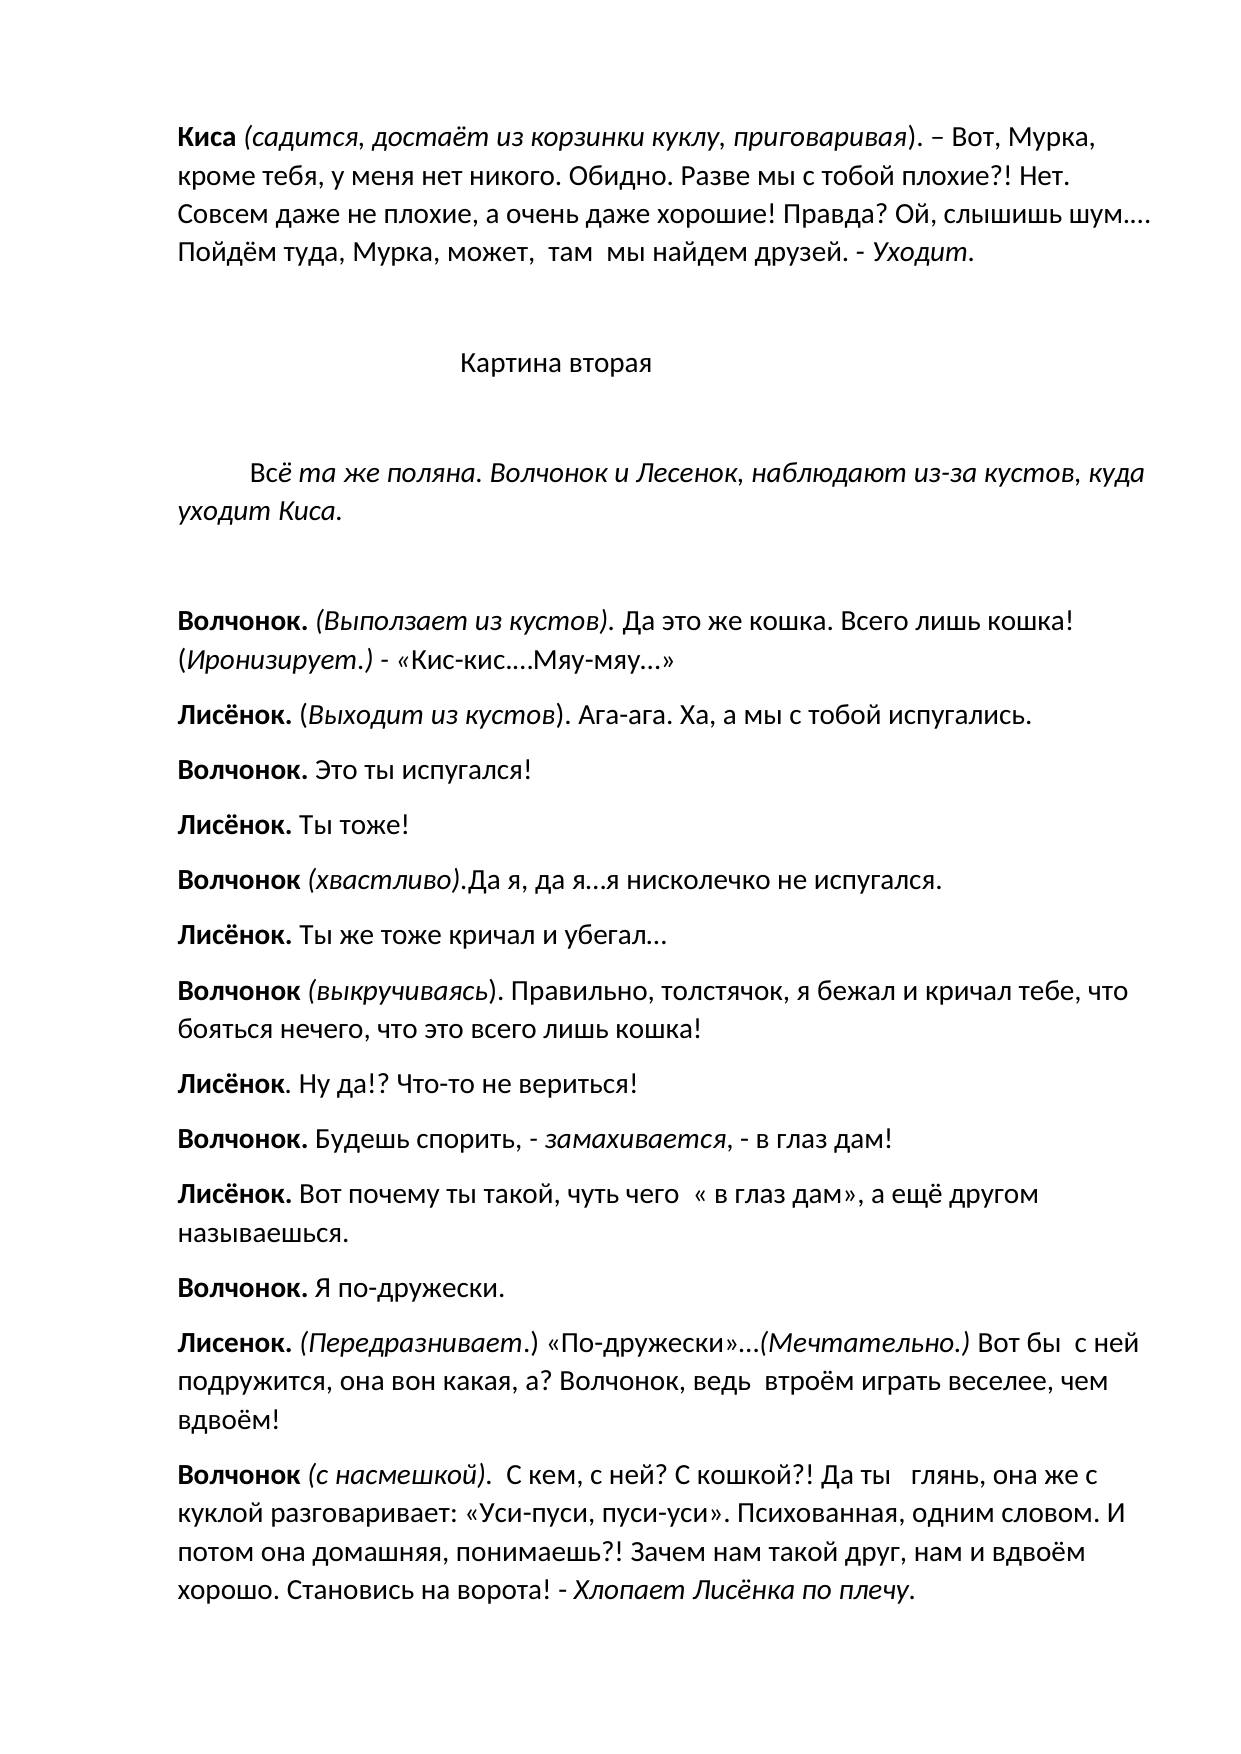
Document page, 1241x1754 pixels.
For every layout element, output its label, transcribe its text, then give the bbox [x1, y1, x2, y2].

text Волчонок. Это ты испугался! [177, 751, 1152, 787]
text Лисёнок. Ты же тоже кричал и убегал… [177, 916, 1152, 952]
text Киса (садится, достаёт из корзинки куклу, приговаривая). – Вот, Мурка, кроме тебя, у меня нет никого. Обидно. Разве мы с тобой плохие?! Нет. Совсем даже не плохие, а очень даже хорошие! Правда? Ой, слышишь шум.…Пойдём туда, Мурка, может, там мы найдем друзей. - Уходит. [177, 118, 1152, 269]
text Волчонок. Я по-дружески. [177, 1269, 1152, 1304]
text Волчонок (выкручиваясь). Правильно, толстячок, я бежал и кричал тебе, что бояться нечего, что это всего лишь кошка! [177, 972, 1152, 1046]
text Волчонок (с насмешкой). С кем, с ней? С кошкой?! Да ты глянь, она же с куклой разговаривает: «Уси-пуси, пуси-уси». Психованная, одним словом. И потом она домашняя, понимаешь?! Зачем нам такой друг, нам и вдвоём хорошо. Cтановись на ворота! - Хлопает Лисёнка по плечу. [177, 1456, 1152, 1607]
text Лисёнок. (Выходит из кустов). Ага-ага. Ха, а мы с тобой испугались. [177, 696, 1152, 732]
text Волчонок (хвастливо).Да я, да я…я нисколечко не испугался. [177, 861, 1152, 897]
text Лисенок. (Передразнивает.) «По-дружески»…(Мечтательно.) Вот бы с ней подружится, она вон какая, а? Волчонок, ведь втроём играть веселее, чем вдвоём! [177, 1324, 1152, 1436]
text Волчонок. (Выползает из кустов). Да это же кошка. Всего лишь кошка! (Иронизирует.) - «Кис-кис.…Мяу-мяу…» [177, 602, 1152, 677]
text Картина вторая [177, 344, 1152, 379]
text Лисёнок. Ну да!? Что-то не вериться! [177, 1065, 1152, 1101]
text Всё та же поляна. Волчонок и Лесенок, наблюдают из-за кустов, куда уходит Киса. [177, 454, 1152, 528]
text Лисёнок. Вот почему ты такой, чуть чего « в глаз дам», а ещё другом называешься. [177, 1175, 1152, 1249]
text Лисёнок. Ты тоже! [177, 806, 1152, 842]
text Волчонок. Будешь спорить, - замахивается, - в глаз дам! [177, 1120, 1152, 1156]
